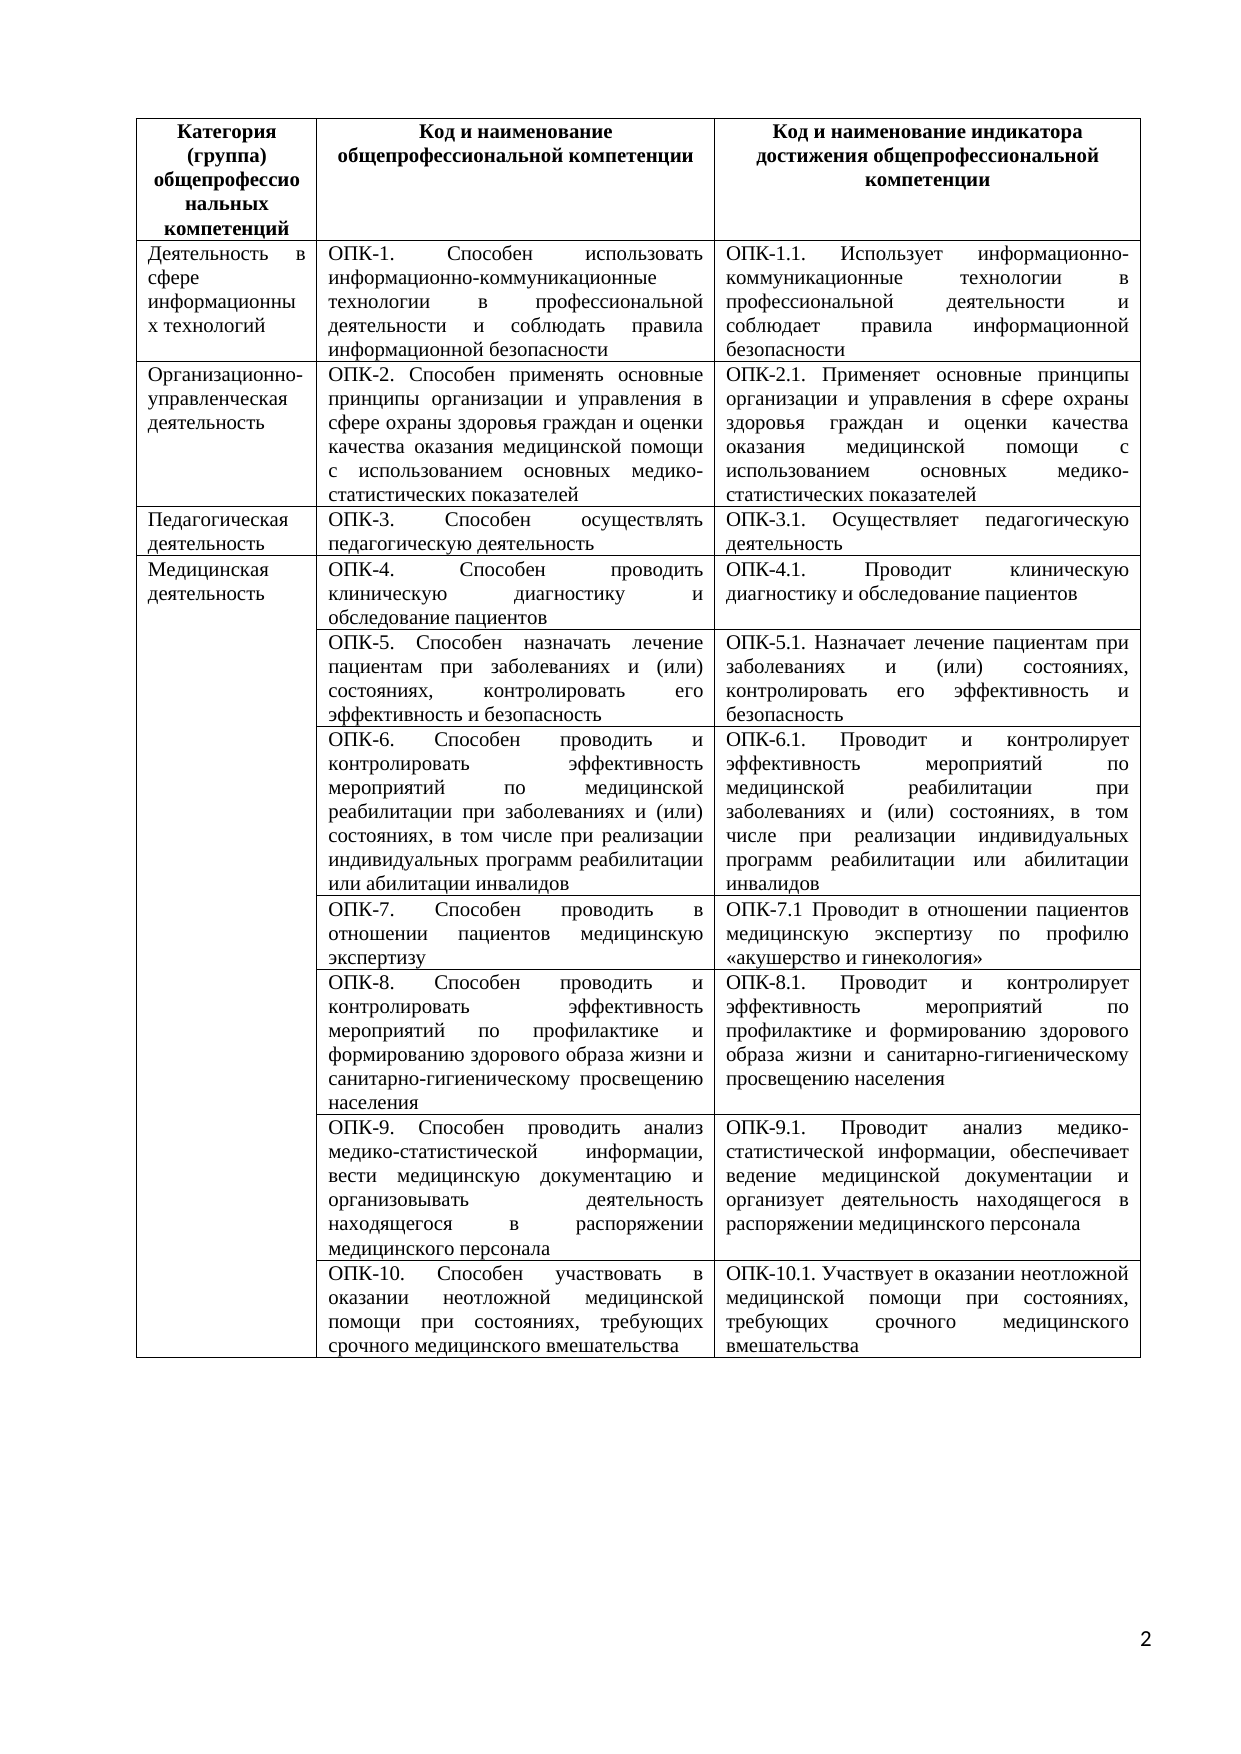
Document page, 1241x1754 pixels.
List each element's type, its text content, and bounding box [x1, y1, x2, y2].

table_cell ОПК-10.1. Участвует в оказании неотложной медицинской помощи при состояниях, требующих срочного медицинского вмешательства [715, 1261, 1140, 1357]
table_cell ОПК-4. Способен проводить клиническую диагностику и обследование пациентов [317, 556, 714, 629]
table_cell ОПК-2.1. Применяет основные принципы организации и управления в сфере охраны здоровья граждан и оценки качества оказания медицинской помощи с использованием основных медико-статистических показателей [715, 362, 1140, 506]
table_cell Деятельность в сфере информационных технологий [137, 241, 316, 361]
table_cell ОПК-3.1. Осуществляет педагогическую деятельность [715, 507, 1140, 555]
table_header Код и наименование общепрофессиональной компетенции [317, 119, 714, 239]
table_cell Медицинская деятельность [137, 556, 316, 1357]
table_cell ОПК-10. Способен участвовать в оказании неотложной медицинской помощи при состояниях, требующих срочного медицинского вмешательства [317, 1261, 714, 1357]
table_cell ОПК-2. Способен применять основные принципы организации и управления в сфере охраны здоровья граждан и оценки качества оказания медицинской помощи с использованием основных медико-статистических показателей [317, 362, 714, 506]
table_cell ОПК-8. Способен проводить и контролировать эффективность мероприятий по профилактике и формированию здорового образа жизни и санитарно-гигиеническому просвещению населения [317, 970, 714, 1114]
table_cell ОПК-6. Способен проводить и контролировать эффективность мероприятий по медицинской реабилитации при заболеваниях и (или) состояниях, в том числе при реализации индивидуальных программ реабилитации или абилитации инвалидов [317, 727, 714, 895]
table_cell ОПК-4.1. Проводит клиническую диагностику и обследование пациентов [715, 556, 1140, 629]
table_cell Педагогическая деятельность [137, 507, 316, 555]
table_header Код и наименование индикатора достижения общепрофессиональной компетенции [715, 119, 1140, 239]
table_cell Организационно-управленческая деятельность [137, 362, 316, 506]
table_cell ОПК-3. Способен осуществлять педагогическую деятельность [317, 507, 714, 555]
table_cell ОПК-5.1. Назначает лечение пациентам при заболеваниях и (или) состояниях, контролировать его эффективность и безопасность [715, 630, 1140, 726]
table_header Категория (группа) общепрофессиональных компетенций [137, 119, 316, 239]
table_cell ОПК-7. Способен проводить в отношении пациентов медицинскую экспертизу [317, 896, 714, 969]
table_cell ОПК-5. Способен назначать лечение пациентам при заболеваниях и (или) состояниях, контролировать его эффективность и безопасность [317, 630, 714, 726]
table_cell ОПК-9. Способен проводить анализ медико-статистической информации, вести медицинскую документацию и организовывать деятельность находящегося в распоряжении медицинского персонала [317, 1115, 714, 1259]
table_cell ОПК-6.1. Проводит и контролирует эффективность мероприятий по медицинской реабилитации при заболеваниях и (или) состояниях, в том числе при реализации индивидуальных программ реабилитации или абилитации инвалидов [715, 727, 1140, 895]
table_cell ОПК-1.1. Использует информационно-коммуникационные технологии в профессиональной деятельности и соблюдает правила информационной безопасности [715, 241, 1140, 361]
table_cell ОПК-8.1. Проводит и контролирует эффективность мероприятий по профилактике и формированию здорового образа жизни и санитарно-гигиеническому просвещению населения [715, 970, 1140, 1114]
table_cell ОПК-7.1 Проводит в отношении пациентов медицинскую экспертизу по профилю «акушерство и гинекология» [715, 896, 1140, 969]
table_cell ОПК-1. Способен использовать информационно-коммуникационные технологии в профессиональной деятельности и соблюдать правила информационной безопасности [317, 241, 714, 361]
table_cell ОПК-9.1. Проводит анализ медико-статистической информации, обеспечивает ведение медицинской документации и организует деятельность находящегося в распоряжении медицинского персонала [715, 1115, 1140, 1259]
